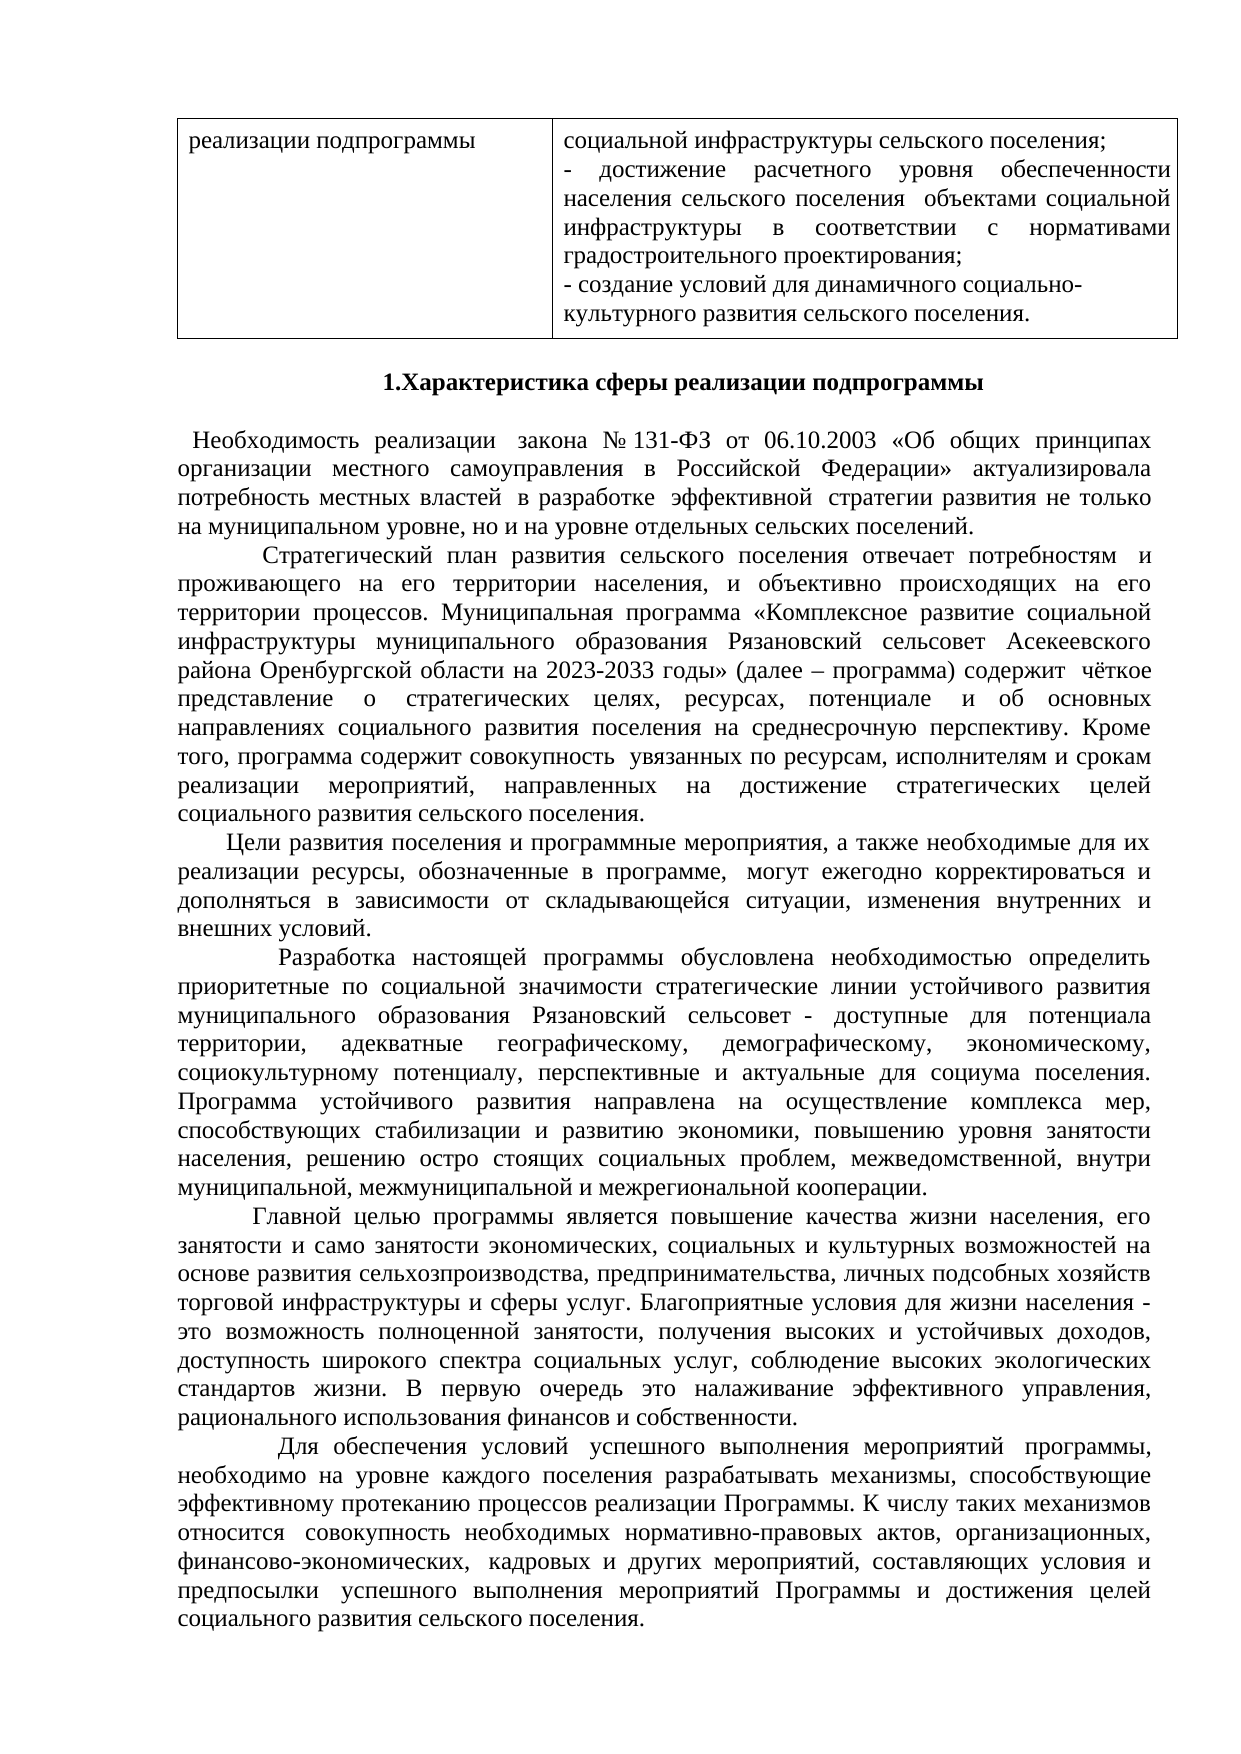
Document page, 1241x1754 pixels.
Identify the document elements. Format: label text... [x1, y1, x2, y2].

text 1.Характеристика сферы реализации подпрограммы [215, 367, 1152, 396]
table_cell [553, 119, 1177, 337]
text Стратегический план развития сельского поселения отвечает потребностям и проживающего на его территории населения, и объективно происходящих на его территории процессов. Муниципальная программа «Комплексное развитие социальной инфраструктуры муниципального образования Рязановский сельсовет Асекеевского района Оренбургской области на 2023-2033 годы» (далее – программа) содержит чёткое представление о стратегических целях, ресурсах, потенциале и об основных направлениях социального развития поселения на среднесрочную перспективу. Кроме того, программа содержит совокупность увязанных по ресурсам, исполнителям и срокам реализации мероприятий, направленных на достижение стратегических целей социального развития сельского поселения. [177, 540, 1152, 827]
text Цели развития поселения и программные мероприятия, а также необходимые для их реализации ресурсы, обозначенные в программе, могут ежегодно корректироваться и дополняться в зависимости от складывающейся ситуации, изменения внутренних и внешних условий. [177, 827, 1152, 942]
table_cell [178, 119, 552, 337]
text Для обеспечения условий успешного выполнения мероприятий программы, необходимо на уровне каждого поселения разрабатывать механизмы, способствующие эффективному протеканию процессов реализации Программы. К числу таких механизмов относится совокупность необходимых нормативно-правовых актов, организационных, финансово-экономических, кадровых и других мероприятий, составляющих условия и предпосылки успешного выполнения мероприятий Программы и достижения целей социального развития сельского поселения. [177, 1431, 1152, 1632]
text Необходимость реализации закона № 131-ФЗ от 06.10.2003 «Об общих принципах организации местного самоуправления в Российской Федерации» актуализировала потребность местных властей в разработке эффективной стратегии развития не только на муниципальном уровне, но и на уровне отдельных сельских поселений. [177, 425, 1152, 540]
text Главной целью программы является повышение качества жизни населения, его занятости и само занятости экономических, социальных и культурных возможностей на основе развития сельхозпроизводства, предпринимательства, личных подсобных хозяйств торговой инфраструктуры и сферы услуг. Благоприятные условия для жизни населения - это возможность полноценной занятости, получения высоких и устойчивых доходов, доступность широкого спектра социальных услуг, соблюдение высоких экологических стандартов жизни. В первую очередь это налаживание эффективного управления, рационального использования финансов и собственности. [177, 1201, 1152, 1431]
text Разработка настоящей программы обусловлена необходимостью определить приоритетные по социальной значимости стратегические линии устойчивого развития муниципального образования Рязановский сельсовет - доступные для потенциала территории, адекватные географическому, демографическому, экономическому, социокультурному потенциалу, перспективные и актуальные для социума поселения. Программа устойчивого развития направлена на осуществление комплекса мер, способствующих стабилизации и развитию экономики, повышению уровня занятости населения, решению остро стоящих социальных проблем, межведомственной, внутри муниципальной, межмуниципальной и межрегиональной кооперации. [177, 942, 1152, 1201]
